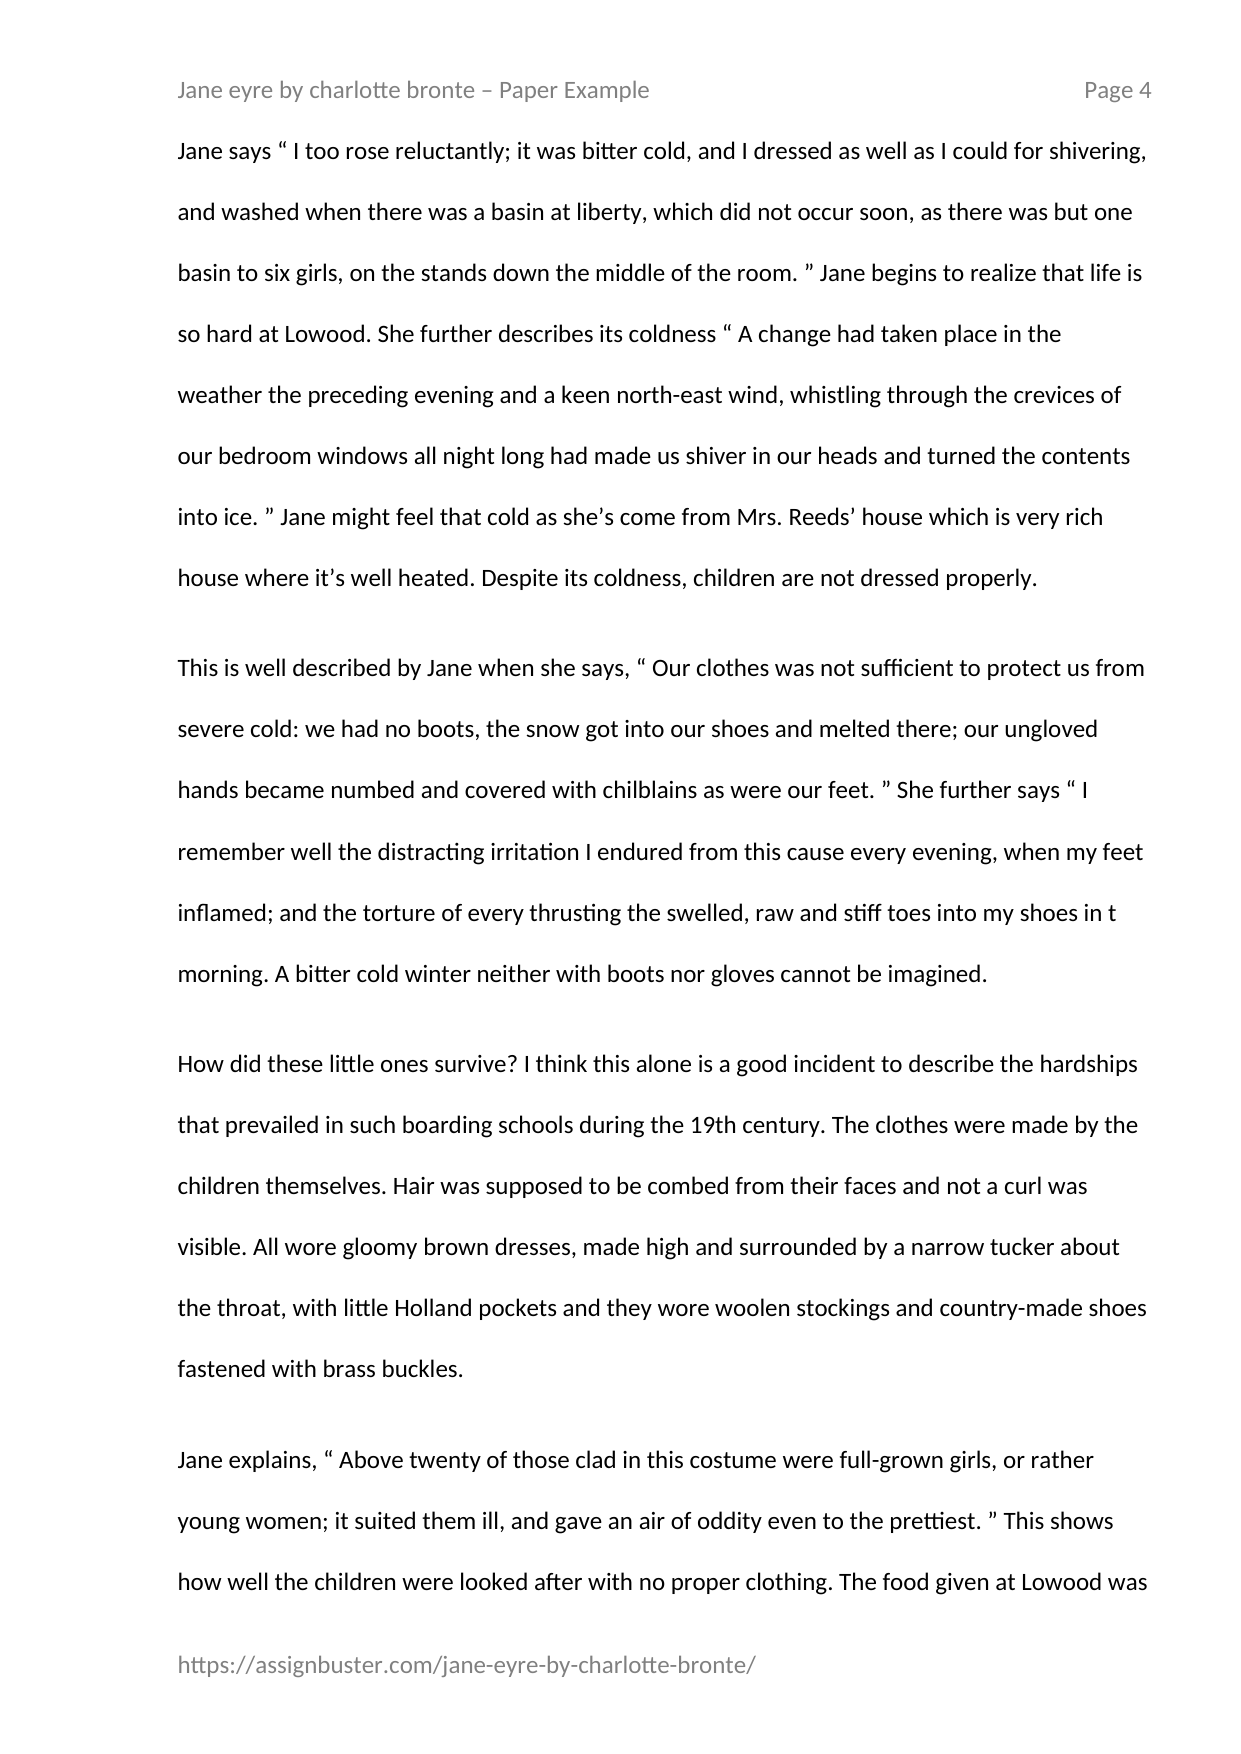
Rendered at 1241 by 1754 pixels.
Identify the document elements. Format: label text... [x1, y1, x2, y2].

text Jane says “ I too rose reluctantly; it was bitter cold, and I dressed as well as I could for shivering, and washed when there was a basin at liberty, which did not occur soon, as there was but one basin to six girls, on the stands down the middle of the room. ” Jane begins to realize that life is so hard at Lowood. She further describes its coldness “ A change had taken place in the weather the preceding evening and a keen north-east wind, whistling through the crevices of our bedroom windows all night long had made us shiver in our heads and turned the contents into ice. ” Jane might feel that cold as she’s come from Mrs. Reeds’ house which is very rich house where it’s well heated. Despite its coldness, children are not dressed properly. [177, 135, 1152, 593]
text This is well described by Jane when she says, “ Our clothes was not sufficient to protect us from severe cold: we had no boots, the snow got into our shoes and melted there; our ungloved hands became numbed and covered with chilblains as were our feet. ” She further says “ I remember well the distracting irritation I endured from this cause every evening, when my feet inflamed; and the torture of every thrusting the swelled, raw and stiff toes into my shoes in t morning. A bitter cold winter neither with boots nor gloves cannot be imagined. [177, 653, 1152, 988]
text How did these little ones survive? I think this alone is a good incident to describe the hardships that prevailed in such boarding schools during the 19th century. The clothes were made by the children themselves. Hair was supposed to be combed from their faces and not a curl was visible. All wore gloomy brown dresses, made high and surrounded by a narrow tucker about the throat, with little Holland pockets and they wore woolen stockings and country-made shoes fastened with brass buckles. [177, 1048, 1152, 1384]
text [177, 1444, 1152, 1597]
